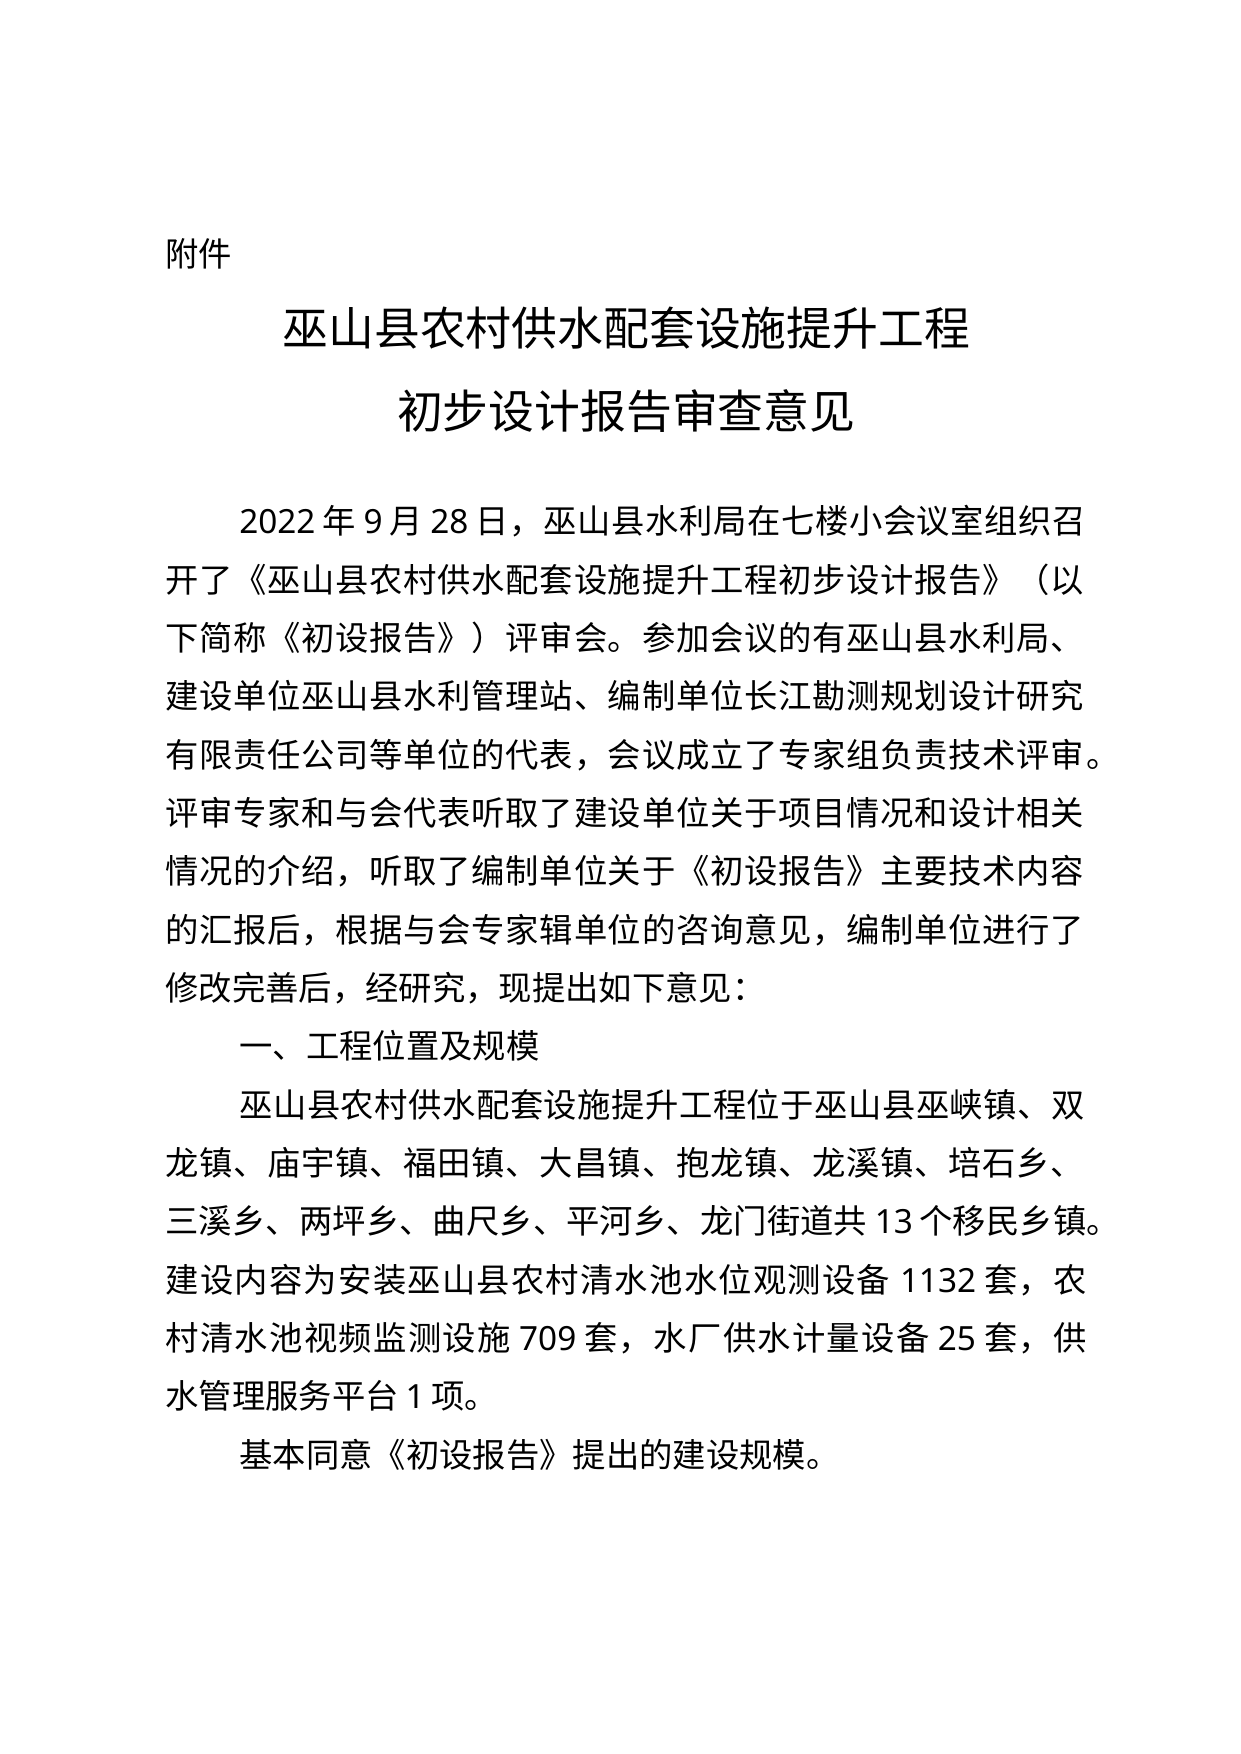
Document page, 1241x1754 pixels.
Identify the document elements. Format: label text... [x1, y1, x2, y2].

text 巫山县农村供水配套设施提升工程位于巫山县巫峡镇、双龙镇、庙宇镇、福田镇、大昌镇、抱龙镇、龙溪镇、培石乡、三溪乡、两坪乡、曲尺乡、平河乡、龙门街道共13个移民乡镇。建设内容为安装巫山县农村清水池水位观测设备1132套，农村清水池视频监测设施709套，水厂供水计量设备25套，供水管理服务平台1项。 [165, 1070, 1087, 1420]
text 附件 [165, 233, 1087, 274]
text 一、工程位置及规模 [165, 1012, 1087, 1070]
text 初步设计报告审查意见 [165, 379, 1087, 441]
text 巫山县农村供水配套设施提升工程 [165, 295, 1087, 358]
text 2022年9月28日，巫山县水利局在七楼小会议室组织召开了《巫山县农村供水配套设施提升工程初步设计报告》（以下简称《初设报告》）评审会。参加会议的有巫山县水利局、建设单位巫山县水利管理站、编制单位长江勘测规划设计研究有限责任公司等单位的代表，会议成立了专家组负责技术评审。评审专家和与会代表听取了建设单位关于项目情况和设计相关情况的介绍，听取了编制单位关于《初设报告》主要技术内容的汇报后，根据与会专家辑单位的咨询意见，编制单位进行了修改完善后，经研究，现提出如下意见： [165, 487, 1087, 1012]
text 基本同意《初设报告》提出的建设规模。 [165, 1420, 1087, 1479]
